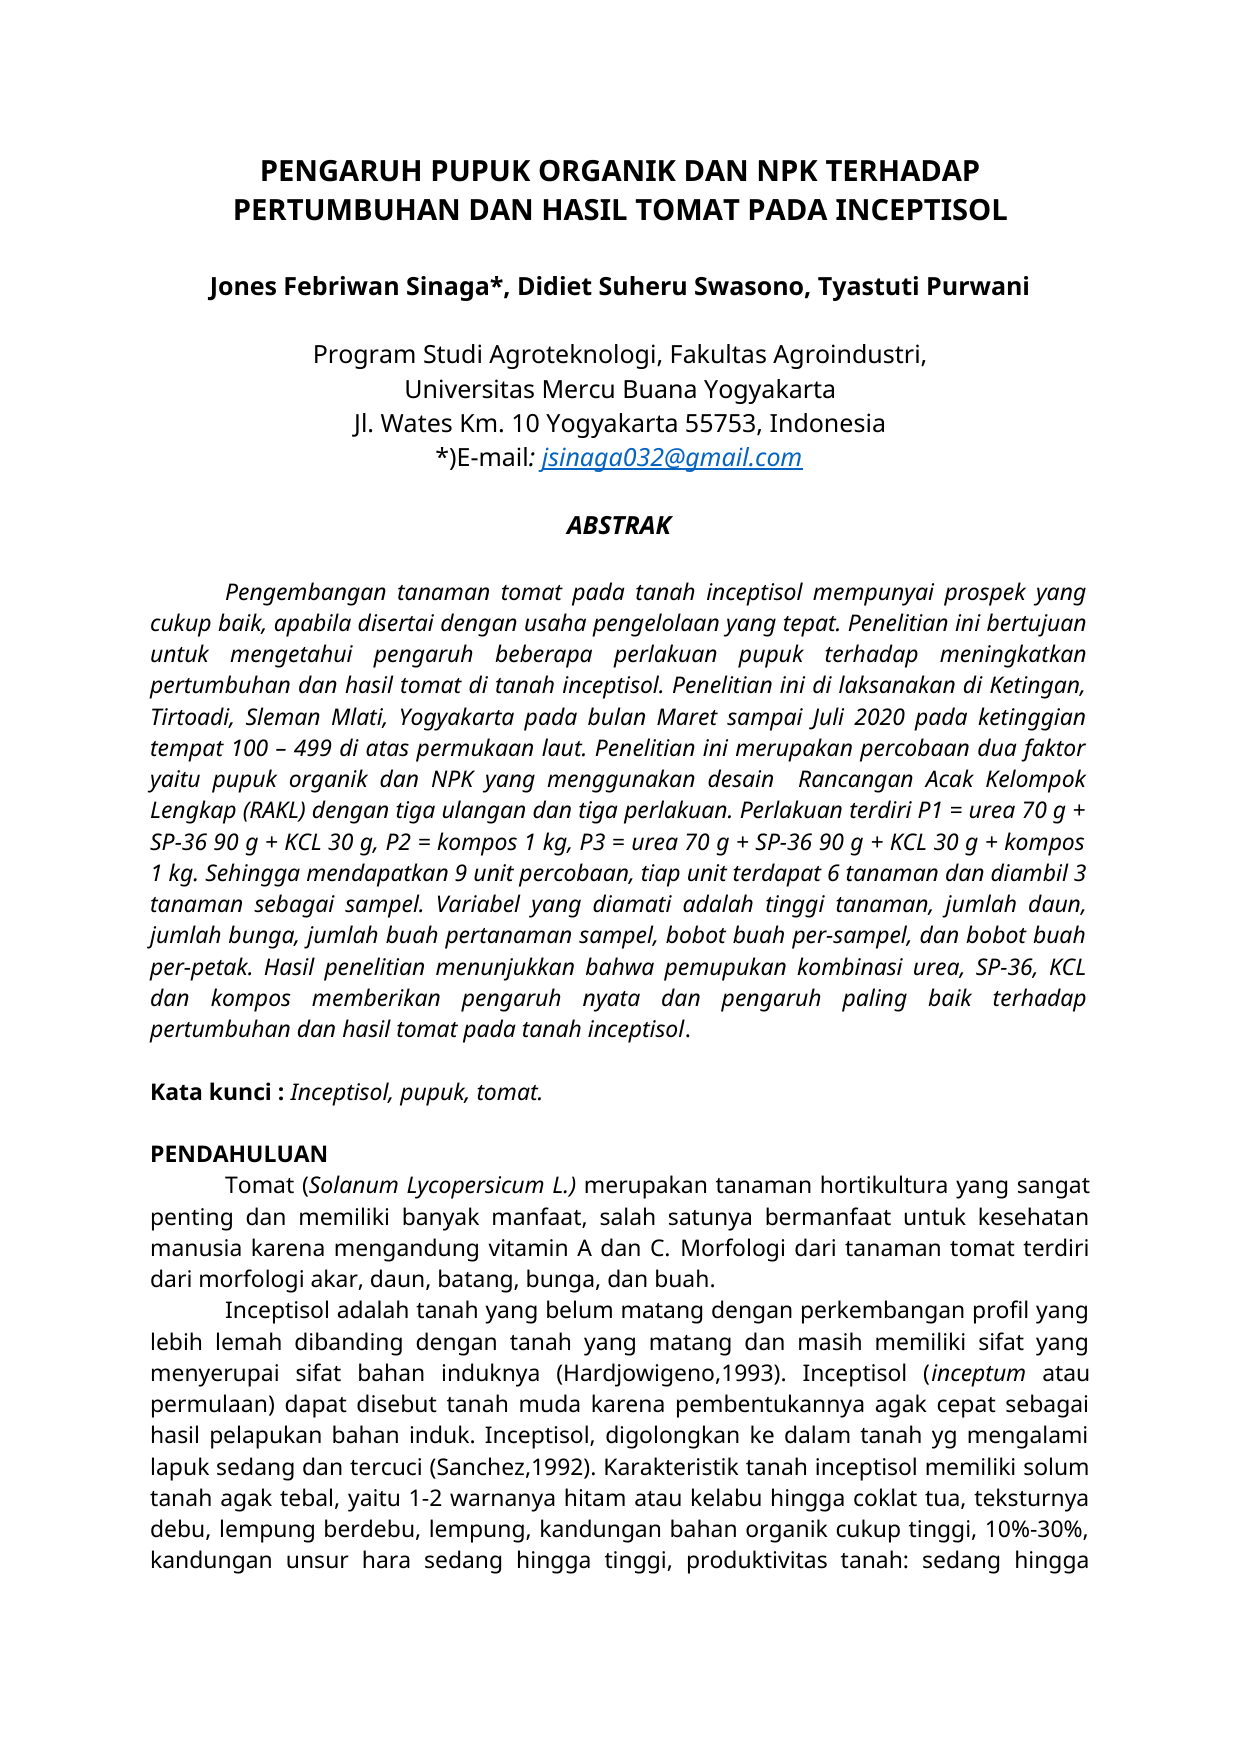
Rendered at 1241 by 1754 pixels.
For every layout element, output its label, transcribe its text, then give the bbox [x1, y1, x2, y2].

text Program Studi Agroteknologi, Fakultas Agroindustri, [150, 337, 1090, 371]
text Pengembangan tanaman tomat pada tanah inceptisol mempunyai prospek yang cukup baik, apabila disertai dengan usaha pengelolaan yang tepat. Penelitian ini bertujuan untuk mengetahui pengaruh beberapa perlakuan pupuk terhadap meningkatkan pertumbuhan dan hasil tomat di tanah inceptisol. Penelitian ini di laksanakan di Ketingan, Tirtoadi, Sleman Mlati, Yogyakarta pada bulan Maret sampai Juli 2020 pada ketinggian tempat 100 – 499 di atas permukaan laut. Penelitian ini merupakan percobaan dua faktor yaitu pupuk organik dan NPK yang menggunakan desain Rancangan Acak Kelompok Lengkap (RAKL) dengan tiga ulangan dan tiga perlakuan. Perlakuan terdiri P1 = urea 70 g + SP-36 90 g + KCL 30 g, P2 = kompos 1 kg, P3 = urea 70 g + SP-36 90 g + KCL 30 g + kompos 1 kg. Sehingga mendapatkan 9 unit percobaan, tiap unit terdapat 6 tanaman dan diambil 3 tanaman sebagai sampel. Variabel yang diamati adalah tinggi tanaman, jumlah daun, jumlah bunga, jumlah buah pertanaman sampel, bobot buah per-sampel, dan bobot buah per-petak. Hasil penelitian menunjukkan bahwa pemupukan kombinasi urea, SP-36, KCL dan kompos memberikan pengaruh nyata dan pengaruh paling baik terhadap pertumbuhan dan hasil tomat pada tanah inceptisol. [150, 576, 1090, 1044]
text Kata kunci : Inceptisol, pupuk, tomat. [150, 1076, 1090, 1107]
text *)E-mail: jsinaga032@gmail.com [150, 439, 1090, 473]
text Tomat (Solanum Lycopersicum L.) merupakan tanaman hortikultura yang sangat penting dan memiliki banyak manfaat, salah satunya bermanfaat untuk kesehatan manusia karena mengandung vitamin A dan C. Morfologi dari tanaman tomat terdiri dari morfologi akar, daun, batang, bunga, dan buah. [150, 1169, 1090, 1294]
text Jones Febriwan Sinaga*, Didiet Suheru Swasono, Tyastuti Purwani [150, 269, 1090, 303]
text PENDAHULUAN [150, 1138, 1090, 1169]
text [150, 1294, 1090, 1576]
text Universitas Mercu Buana Yogyakarta [150, 371, 1090, 405]
text Jl. Wates Km. 10 Yogyakarta 55753, Indonesia [150, 405, 1090, 439]
text PENGARUH PUPUK ORGANIK DAN NPK TERHADAP PERTUMBUHAN DAN HASIL TOMAT PADA INCEPTISOL [150, 150, 1090, 229]
text ABSTRAK [150, 507, 1090, 542]
